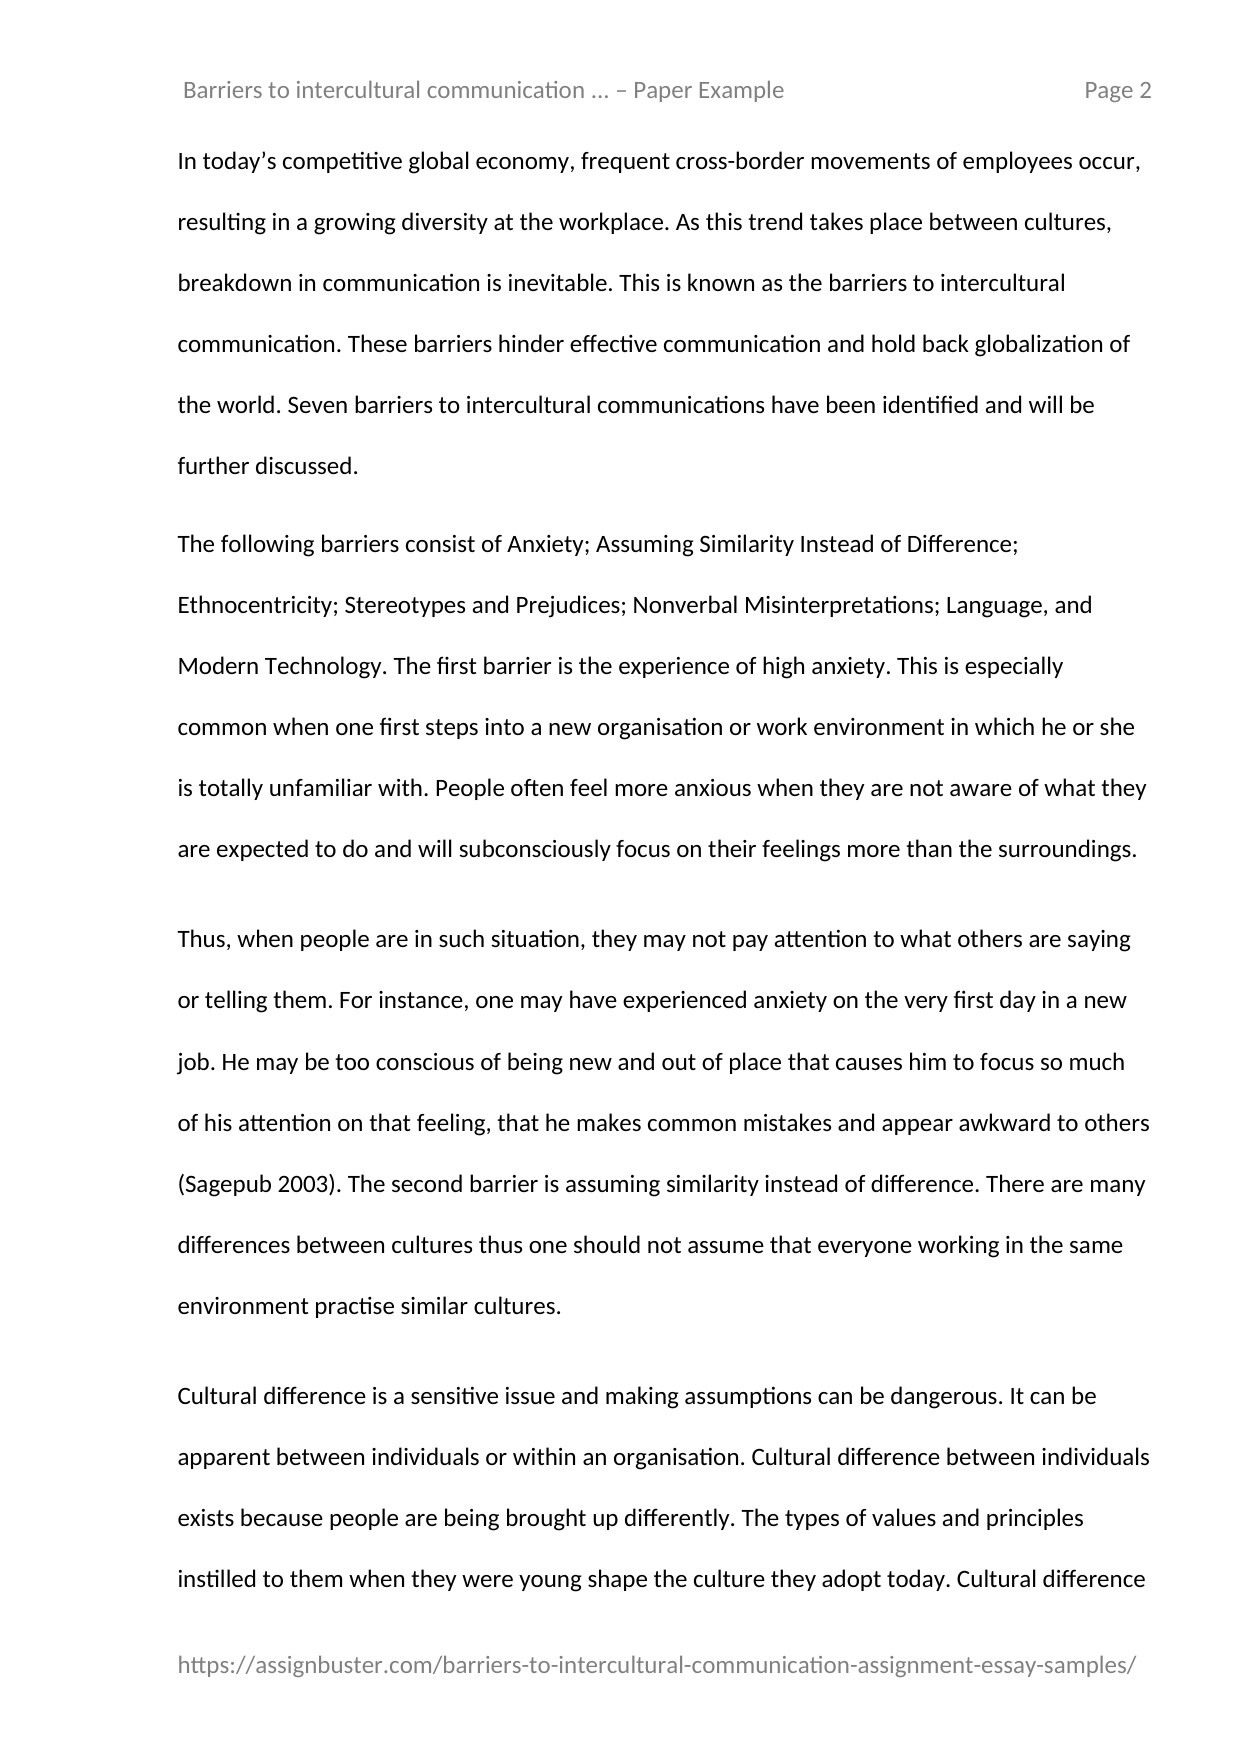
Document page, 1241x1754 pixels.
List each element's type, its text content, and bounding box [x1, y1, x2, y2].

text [177, 1380, 1152, 1594]
text In today’s competitive global economy, frequent cross-border movements of employees occur, resulting in a growing diversity at the workplace. As this trend takes place between cultures, breakdown in communication is inevitable. This is known as the barriers to intercultural communication. These barriers hinder effective communication and hold back globalization of the world. Seven barriers to intercultural communications have been identified and will be further discussed. [177, 145, 1152, 481]
text The following barriers consist of Anxiety; Assuming Similarity Instead of Difference; Ethnocentricity; Stereotypes and Prejudices; Nonverbal Misinterpretations; Language, and Modern Technology. The first barrier is the experience of high anxiety. This is especially common when one first steps into a new organisation or work environment in which he or she is totally unfamiliar with. People often feel more anxious when they are not aware of what they are expected to do and will subconsciously focus on their feelings more than the surroundings. [177, 528, 1152, 864]
text Thus, when people are in such situation, they may not pay attention to what others are saying or telling them. For instance, one may have experienced anxiety on the very first day in a new job. He may be too conscious of being new and out of place that causes him to focus so much of his attention on that feeling, that he makes common mistakes and appear awkward to others (Sagepub 2003). The second barrier is assuming similarity instead of difference. There are many differences between cultures thus one should not assume that everyone working in the same environment practise similar cultures. [177, 924, 1152, 1320]
